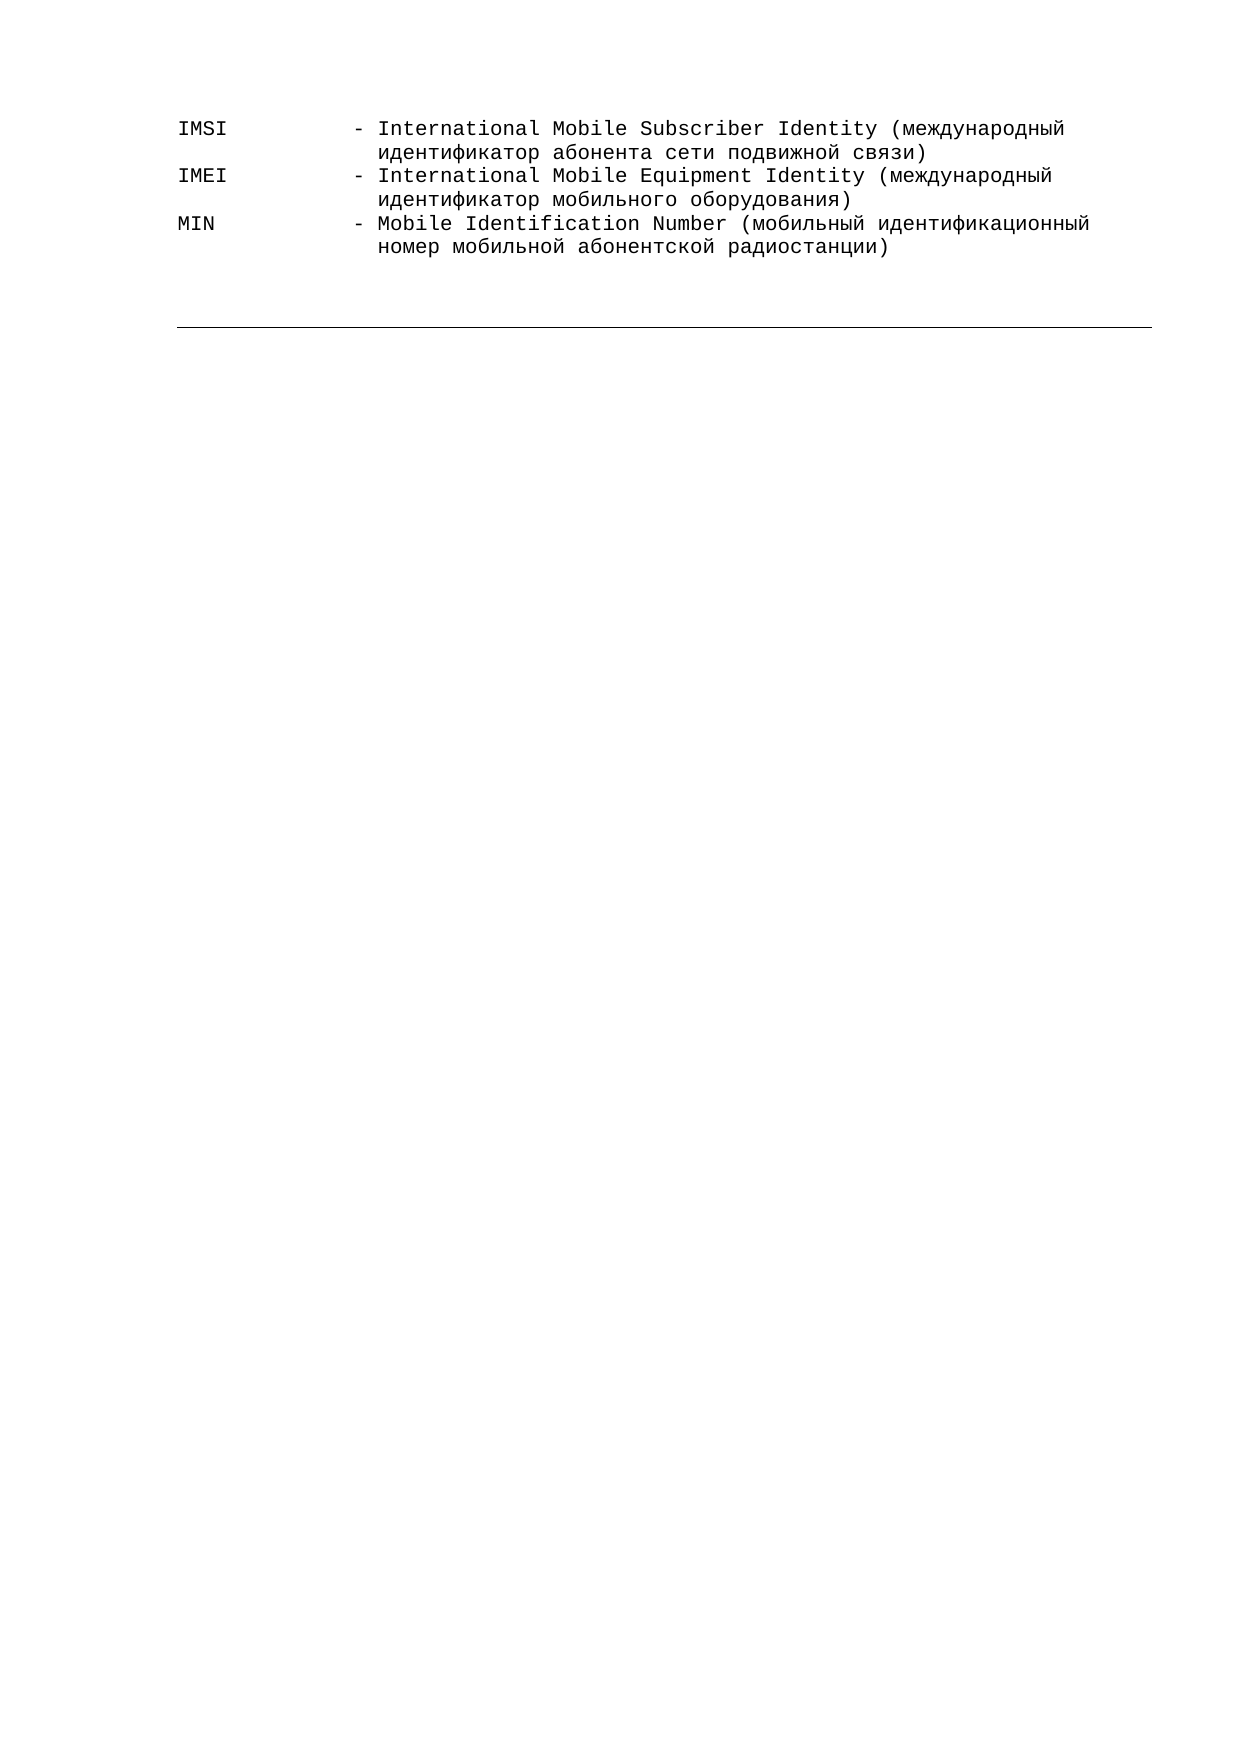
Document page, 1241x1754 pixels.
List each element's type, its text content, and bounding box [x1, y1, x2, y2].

text MIN - Mobile Identification Number (мобильный идентификационный [177, 213, 1152, 236]
text IMSI - International Mobile Subscriber Identity (международный [177, 118, 1152, 142]
text идентификатор мобильного оборудования) [177, 189, 1152, 213]
text IMEI - International Mobile Equipment Identity (международный [177, 165, 1152, 189]
text идентификатор абонента сети подвижной связи) [177, 142, 1152, 165]
text номер мобильной абонентской радиостанции) [177, 236, 1152, 260]
